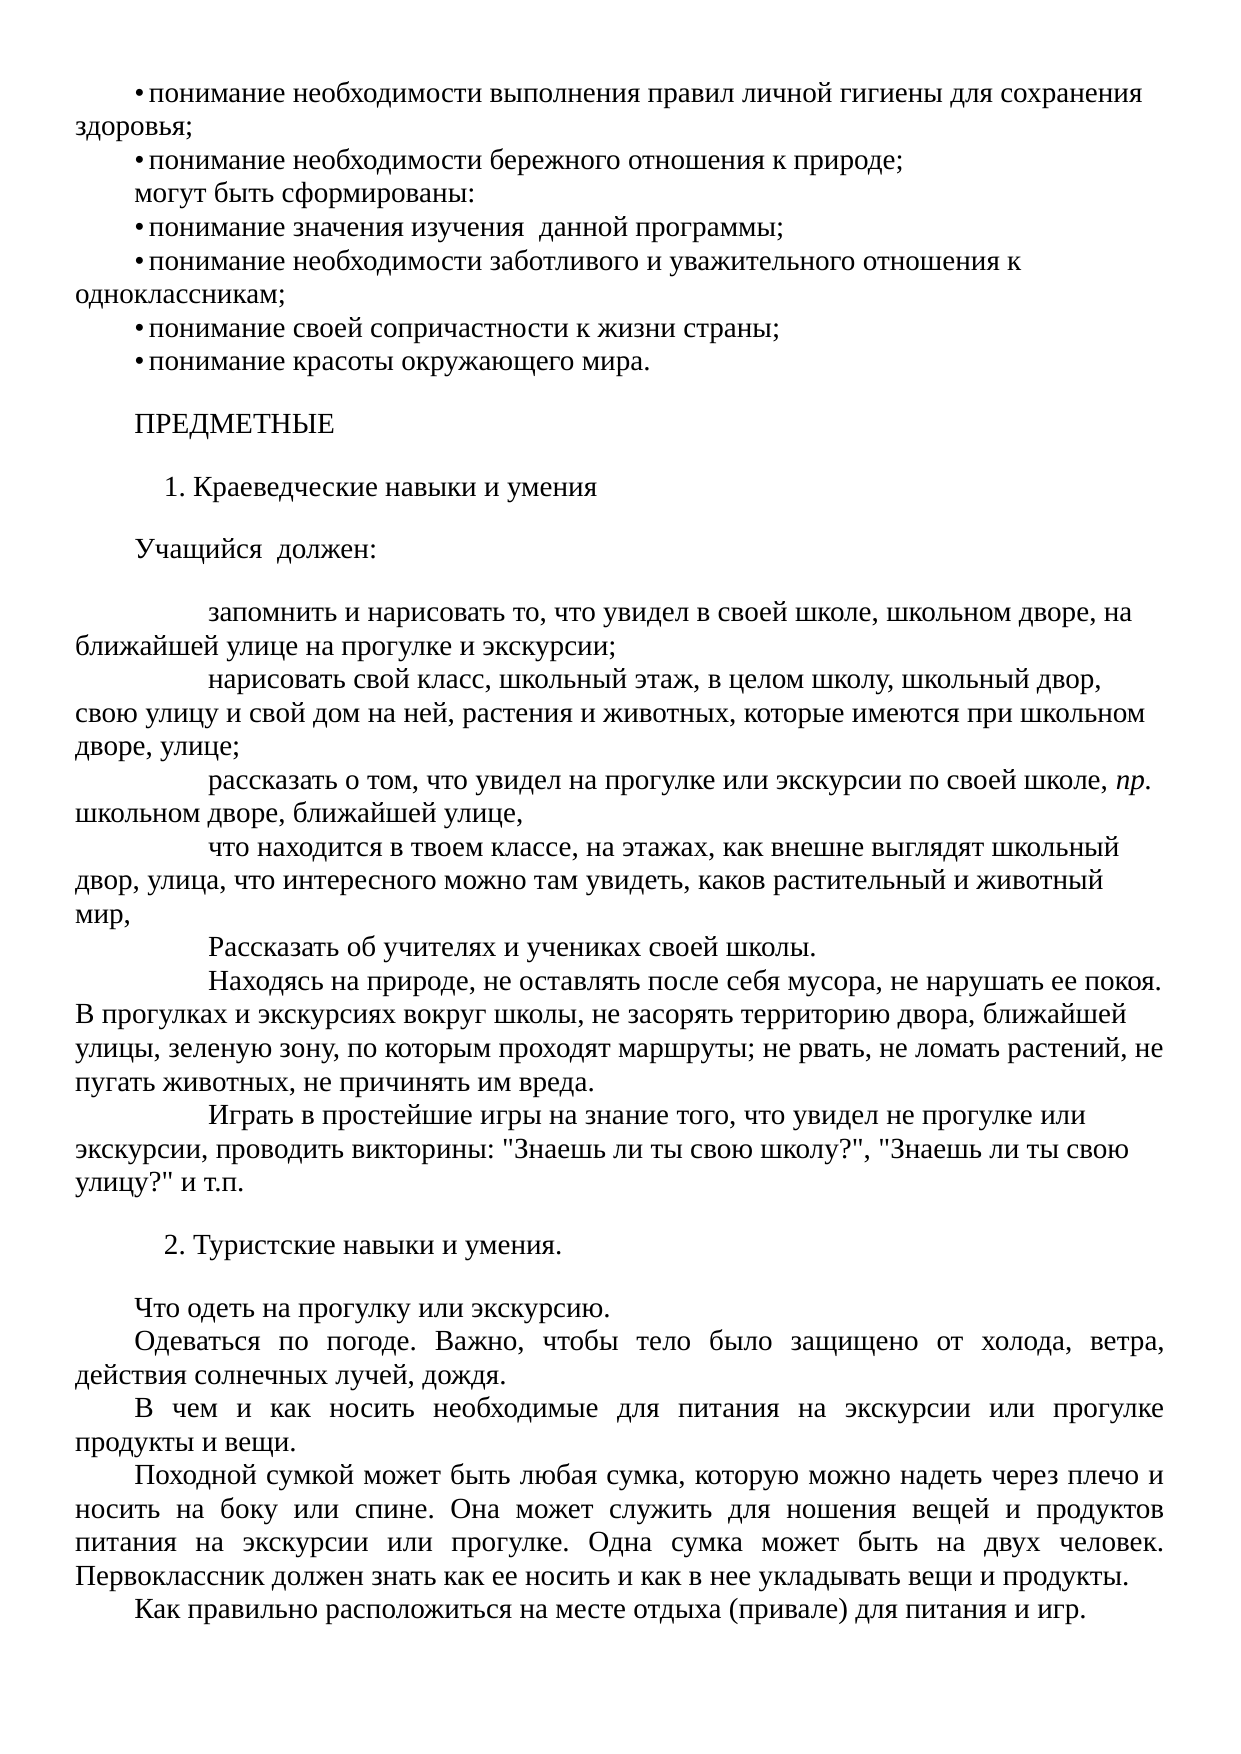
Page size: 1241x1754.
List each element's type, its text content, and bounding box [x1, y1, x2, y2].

text  нарисовать свой класс, школьный этаж, в целом школу, школьный двор, свою улицу и свой дом на ней, растения и животных, которые имеются при школьном дворе, улице; [75, 661, 1165, 762]
text могут быть сформированы: [75, 176, 1165, 209]
text ПРЕДМЕТНЫЕ [75, 406, 1165, 439]
text В чем и как носить необходимые для питания на экскурсии или прогулке продукты и вещи. [75, 1390, 1165, 1457]
text Как правильно расположиться на месте отдыха (привале) для питания и игр. [75, 1592, 1165, 1625]
text • понимание необходимости заботливого и уважительного отношения к одноклассникам; [75, 243, 1165, 310]
text  рассказать о том, что увидел на прогулке или экскурсии по своей школе, пр. школьном дворе, ближайшей улице, [75, 762, 1165, 829]
text Что одеть на прогулку или экскурсию. [75, 1290, 1165, 1323]
text • понимание красоты окружающего мира. [75, 343, 1165, 377]
text  Играть в простейшие игры на знание того, что увидел не прогулке или экскурсии, проводить викторины: "Знаешь ли ты свою школу?", "Знаешь ли ты свою улицу?" и т.п. [75, 1097, 1165, 1198]
text  Находясь на природе, не оставлять после себя мусора, не нарушать ее покоя. В прогулках и экскурсиях вокруг школы, не засорять территорию двора, ближайшей улицы, зеленую зону, по которым проходят маршруты; не рвать, не ломать растений, не пугать животных, не причинять им вреда. [75, 963, 1165, 1097]
text Походной сумкой может быть любая сумка, которую можно надеть через плечо и носить на боку или спине. Она может служить для ношения вещей и продуктов питания на экскурсии или прогулке. Одна сумка может быть на двух человек. Первоклассник должен знать как ее носить и как в нее укладывать вещи и продукты. [75, 1457, 1165, 1592]
text 1. Краеведческие навыки и умения [75, 469, 1165, 502]
text  что находится в твоем классе, на этажах, как внешне выглядят школьный двор, улица, что интересного можно там увидеть, каков растительный и животный мир, [75, 829, 1165, 929]
text • понимание необходимости бережного отношения к природе; [75, 142, 1165, 176]
text  Рассказать об учителях и учениках своей школы. [75, 929, 1165, 963]
text Учащийся должен: [75, 531, 1165, 565]
text  запомнить и нарисовать то, что увидел в своей школе, школьном дворе, на ближайшей улице на прогулке и экскурсии; [75, 594, 1165, 661]
text • понимание значения изучения данной программы; [75, 209, 1165, 243]
text • понимание необходимости выполнения правил личной гигиены для сохранения здоровья; [75, 75, 1165, 142]
text Одеваться по погоде. Важно, чтобы тело было защищено от холода, ветра, действия солнечных лучей, дождя. [75, 1323, 1165, 1390]
text 2. Туристские навыки и умения. [75, 1227, 1165, 1261]
text • понимание своей сопричастности к жизни страны; [75, 310, 1165, 343]
